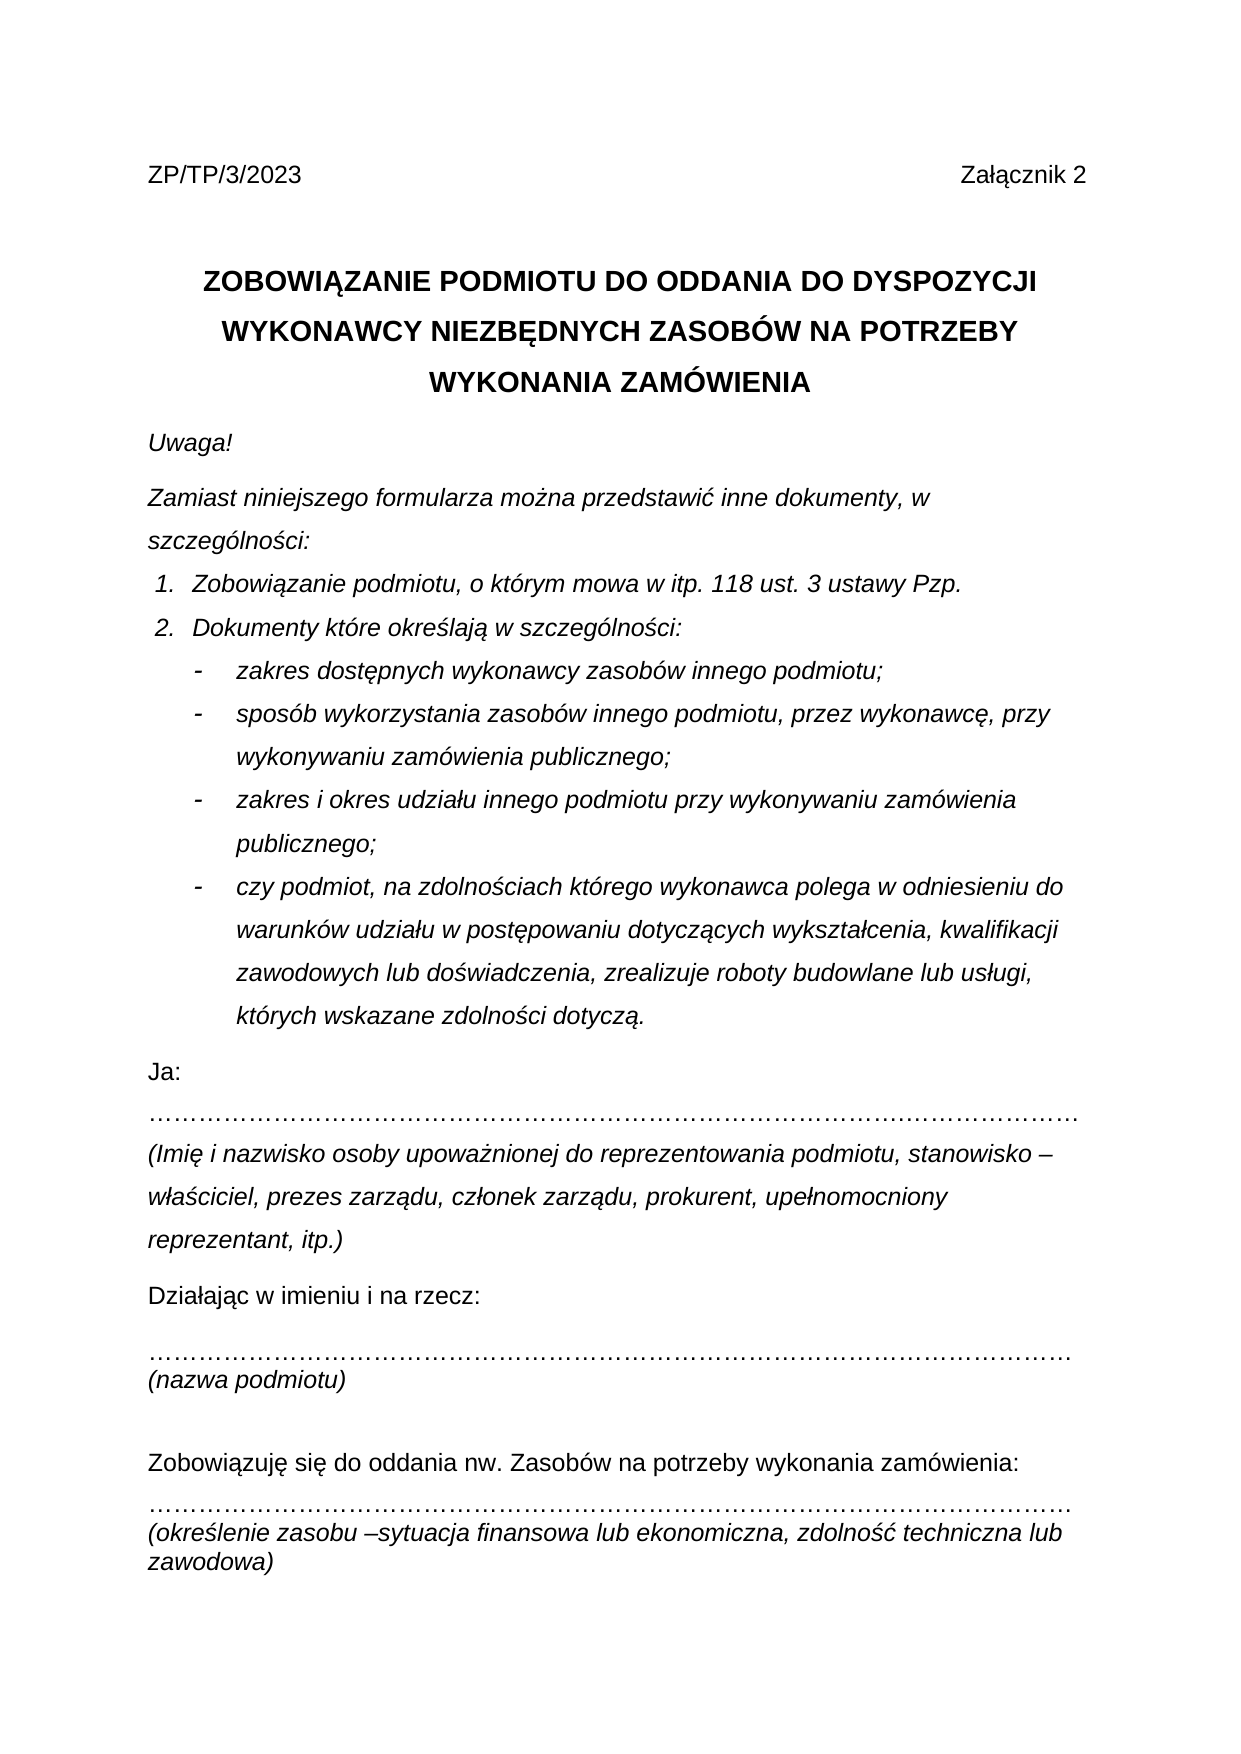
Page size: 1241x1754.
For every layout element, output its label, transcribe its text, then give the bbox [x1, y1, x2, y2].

text ZP/TP/3/2023 Załącznik 2 [148, 160, 1092, 189]
list sposób wykorzystania zasobów innego podmiotu, przez wykonawcę, przy wykonywaniu zamówienia publicznego; [192, 699, 1092, 771]
text (Imię i nazwisko osoby upoważnionej do reprezentowania podmiotu, stanowisko – właściciel, prezes zarządu, członek zarządu, prokurent, upełnomocniony reprezentant, itp.) [148, 1139, 1092, 1254]
text Uwaga! [148, 428, 1092, 456]
text (określenie zasobu –sytuacja finansowa lub ekonomiczna, zdolność techniczna lub zawodowa) [148, 1518, 1093, 1576]
list Zobowiązanie podmiotu, o którym mowa w itp. 118 ust. 3 ustawy Pzp. [154, 569, 1092, 598]
text ………………………………………………………………………………………………… [148, 1337, 1093, 1366]
text (nazwa podmiotu) [148, 1366, 1093, 1394]
text ……………………………………………………………………………….………………… [148, 1098, 1092, 1127]
text Działając w imieniu i na rzecz: [148, 1281, 1092, 1310]
text Zamiast niniejszego formularza można przedstawić inne dokumenty, w szczególności: [148, 483, 1092, 555]
text ZOBOWIĄZANIE PODMIOTU DO ODDANIA DO DYSPOZYCJI WYKONAWCY NIEZBĘDNYCH ZASOBÓW NA POTRZEBY WYKONANIA ZAMÓWIENIA [148, 264, 1092, 398]
list zakres dostępnych wykonawcy zasobów innego podmiotu; [192, 656, 1092, 684]
text ………………………………………………………………………………………………… [148, 1489, 1093, 1518]
list Dokumenty które określają w szczególności: [154, 613, 1092, 641]
list zakres i okres udziału innego podmiotu przy wykonywaniu zamówienia publicznego; [192, 785, 1092, 857]
text Ja: [148, 1057, 1092, 1086]
list czy podmiot, na zdolnościach którego wykonawca polega w odniesieniu do warunków udziału w postępowaniu dotyczących wykształcenia, kwalifikacji zawodowych lub doświadczenia, zrealizuje roboty budowlane lub usługi, których wskazane zdolności dotyczą. [192, 872, 1092, 1030]
text Zobowiązuję się do oddania nw. Zasobów na potrzeby wykonania zamówienia: [148, 1448, 1092, 1477]
